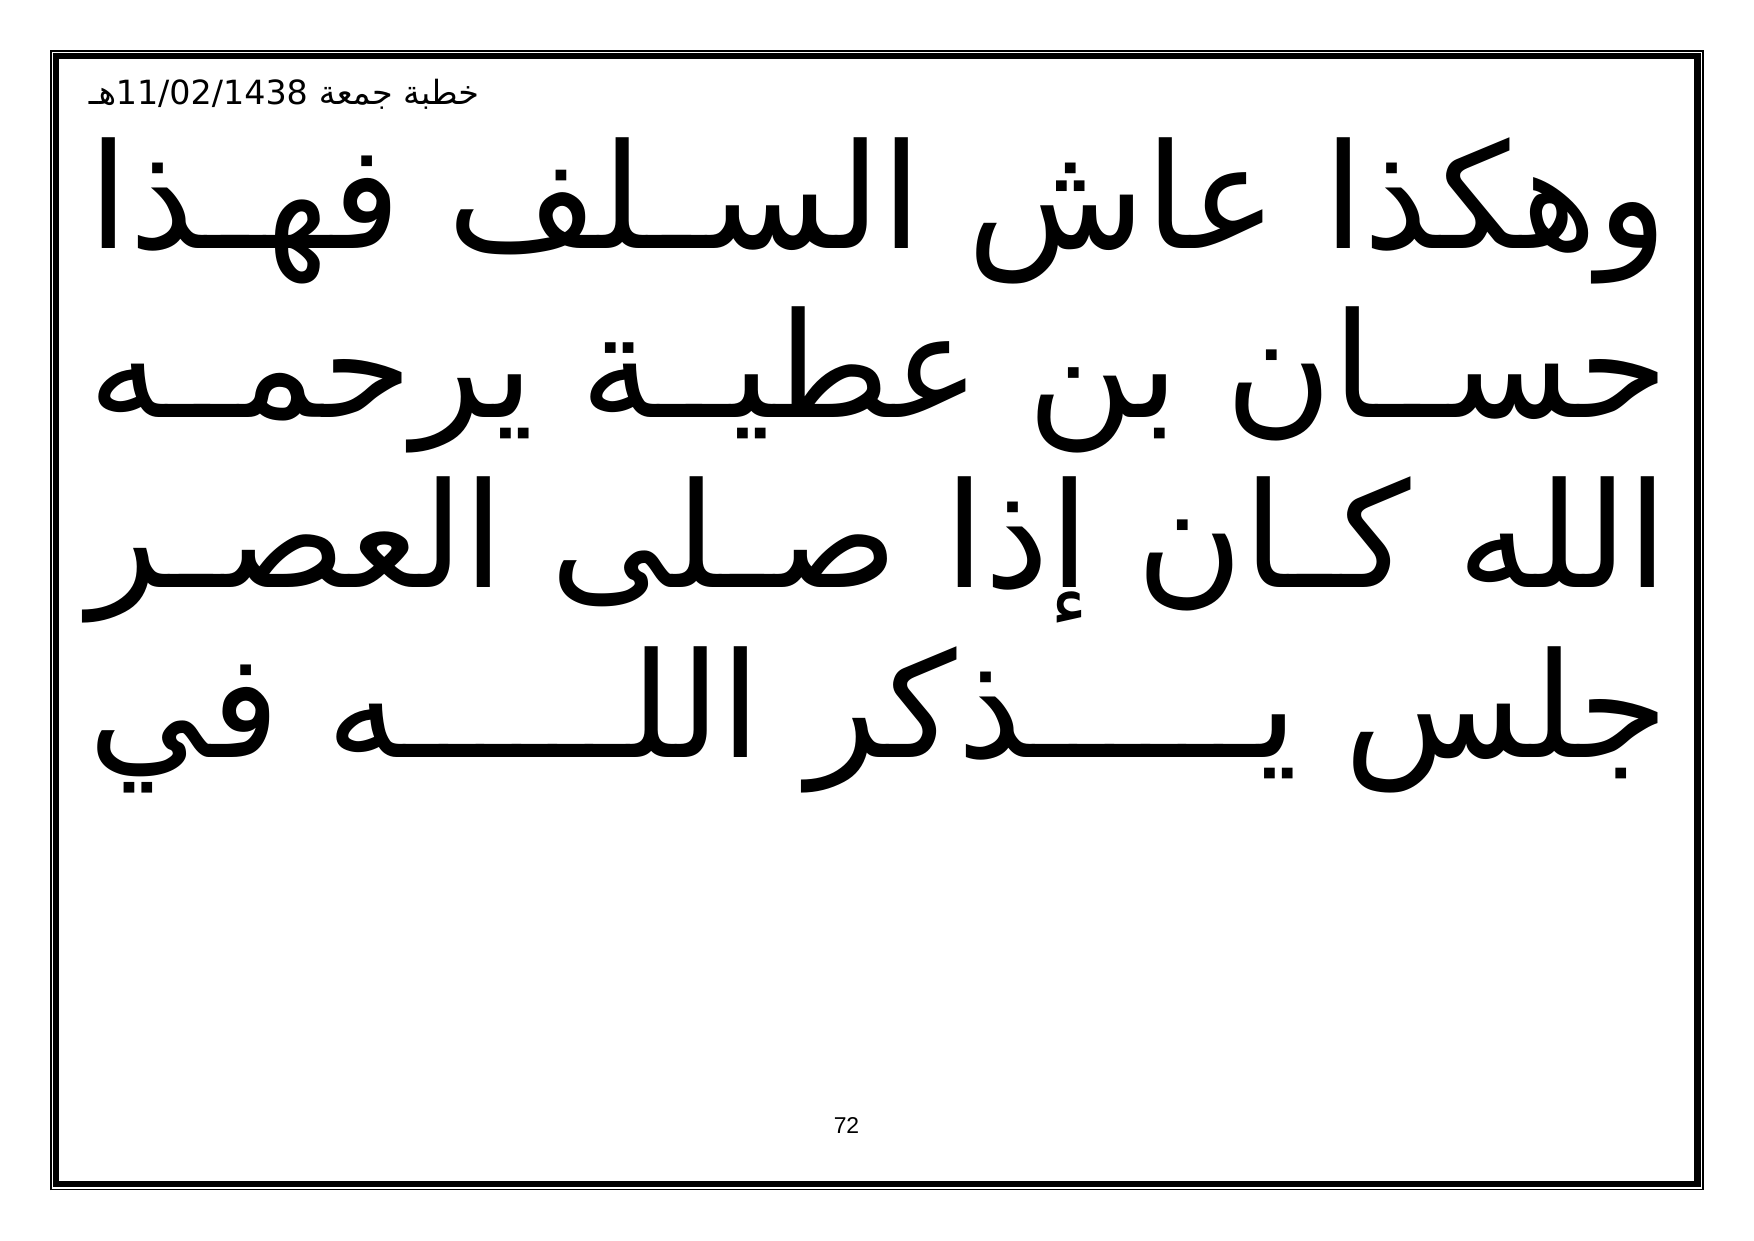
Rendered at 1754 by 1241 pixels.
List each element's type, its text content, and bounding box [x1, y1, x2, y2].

text وهكذا عاش السلف فهذا حسان بن عطية يرحمه الله كان إذا صلى العصر جلس يذكر الله في المسجد حتى تغيب الشمس . [89, 113, 1669, 792]
